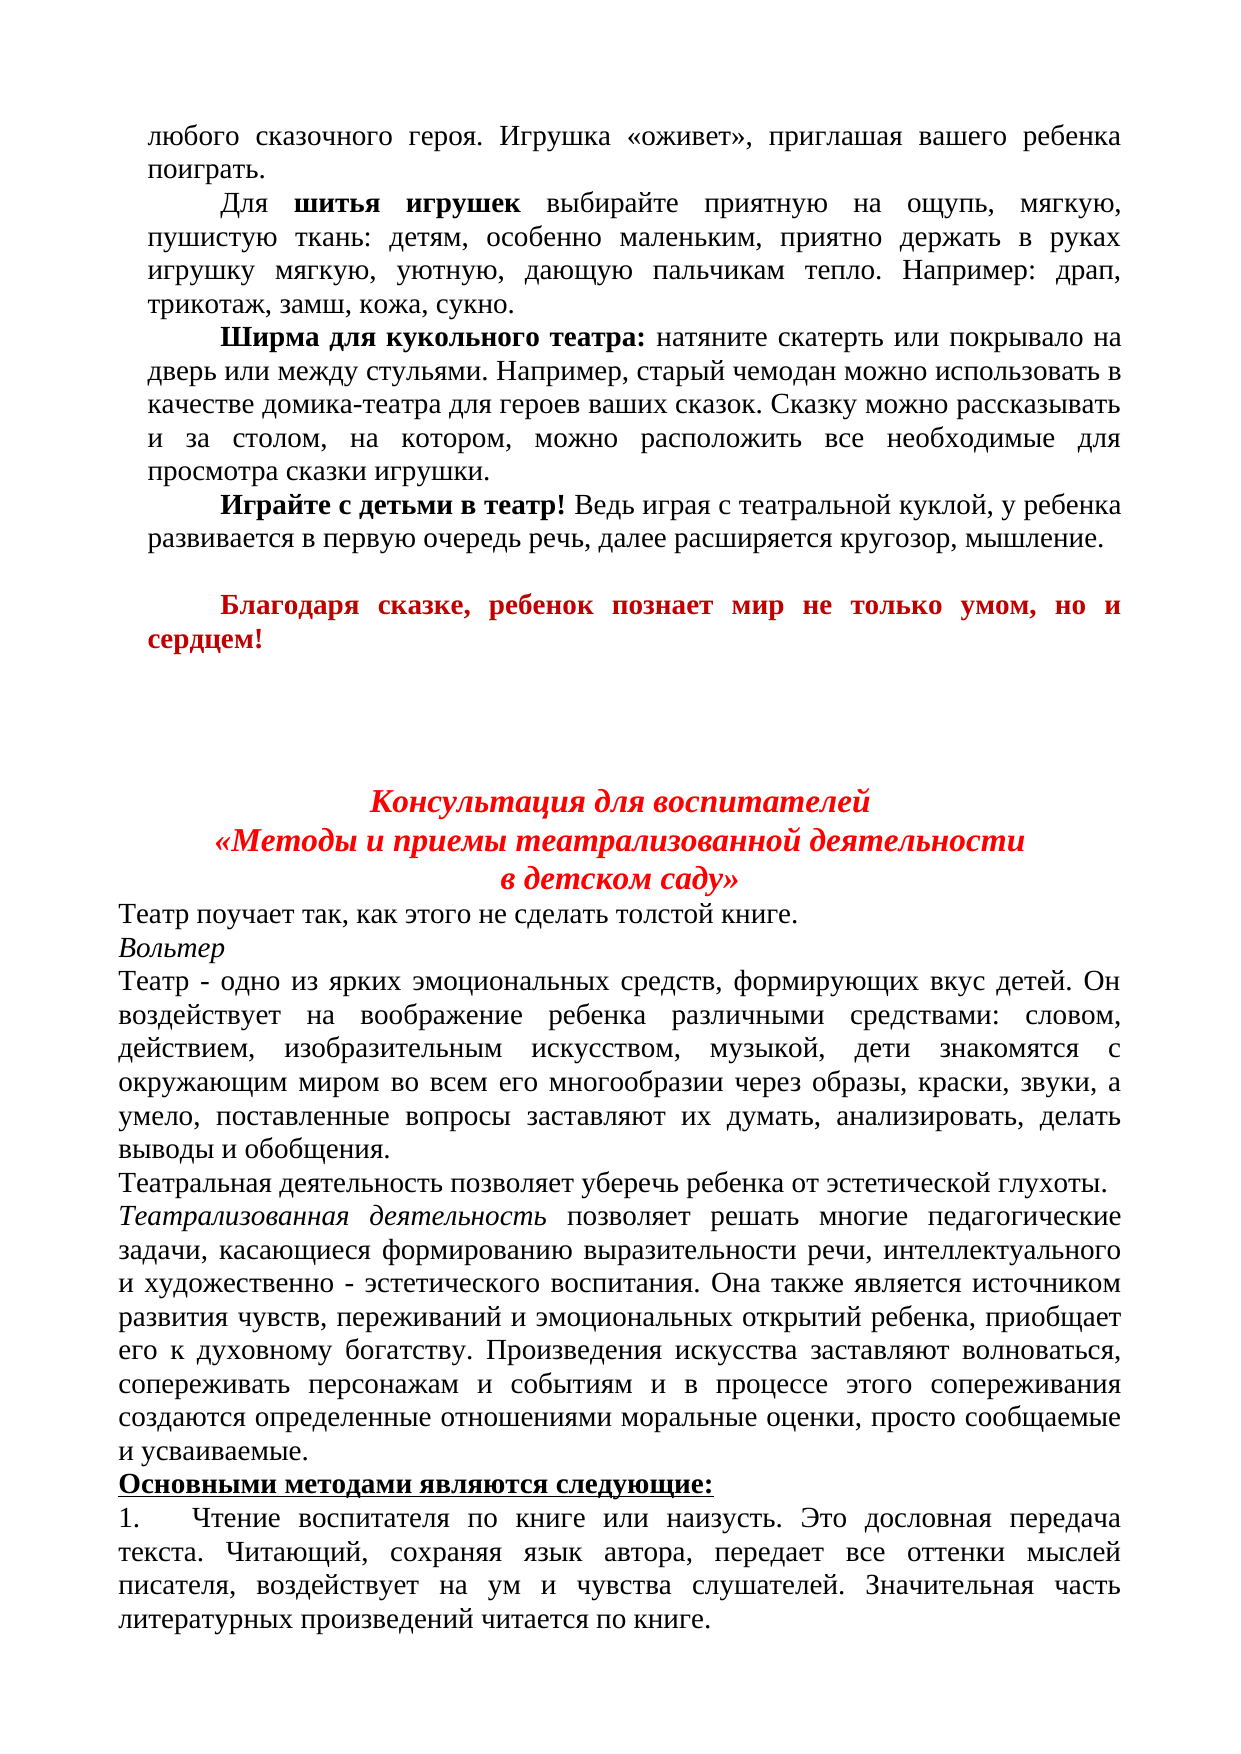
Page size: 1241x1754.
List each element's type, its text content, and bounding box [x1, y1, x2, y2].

text Благодаря сказке, ребенок познает мир не только умом, но и сердцем! [147, 587, 1122, 654]
text Для шитья игрушек выбирайте приятную на ощупь, мягкую, пушистую ткань: детям, особенно маленьким, приятно держать в руках игрушку мягкую, уютную, дающую пальчикам тепло. Например: драп, трикотаж, замш, кожа, сукно. [147, 185, 1122, 319]
text Театр - одно из ярких эмоциональных средств, формирующих вкус детей. Он воздействует на воображение ребенка различными средствами: словом, действием, изобразительным искусством, музыкой, дети знакомятся с окружающим миром во всем его многообразии через образы, краски, звуки, а умело, поставленные вопросы заставляют их думать, анализировать, делать выводы и обобщения. [118, 963, 1122, 1165]
text Основными методами являются следующие: [118, 1467, 1122, 1500]
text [147, 118, 1122, 185]
text Театральная деятельность позволяет уберечь ребенка от эстетической глухоты. [118, 1165, 1122, 1198]
text Консультация для воспитателей [118, 781, 1122, 820]
list Чтение воспитателя по книге или наизусть. Это дословная передача текста. Читающий, сохраняя язык автора, передает все оттенки мыслей писателя, воздействует на ум и чувства слушателей. Значительная часть литературных произведений читается по книге. [118, 1500, 1122, 1634]
text Вольтер [118, 930, 1122, 963]
text «Методы и приемы театрализованной деятельности в детском саду» [118, 820, 1122, 896]
text Играйте с детьми в театр! Ведь играя с театральной куклой, у ребенка развивается в первую очередь речь, далее расширяется кругозор, мышление. [147, 487, 1122, 554]
text Театрализованная деятельность позволяет решать многие педагогические задачи, касающиеся формированию выразительности речи, интеллектуального и художественно - эстетического воспитания. Она также является источником развития чувств, переживаний и эмоциональных открытий ребенка, приобщает его к духовному богатству. Произведения искусства заставляют волноваться, сопереживать персонажам и событиям и в процессе этого сопереживания создаются определенные отношениями моральные оценки, просто сообщаемые и усваиваемые. [118, 1198, 1122, 1467]
text Театр поучает так, как этого не сделать толстой книге. [118, 896, 1122, 930]
text Ширма для кукольного театра: натяните скатерть или покрывало на дверь или между стульями. Например, старый чемодан можно использовать в качестве домика-театра для героев ваших сказок. Сказку можно рассказывать и за столом, на котором, можно расположить все необходимые для просмотра сказки игрушки. [147, 319, 1122, 487]
